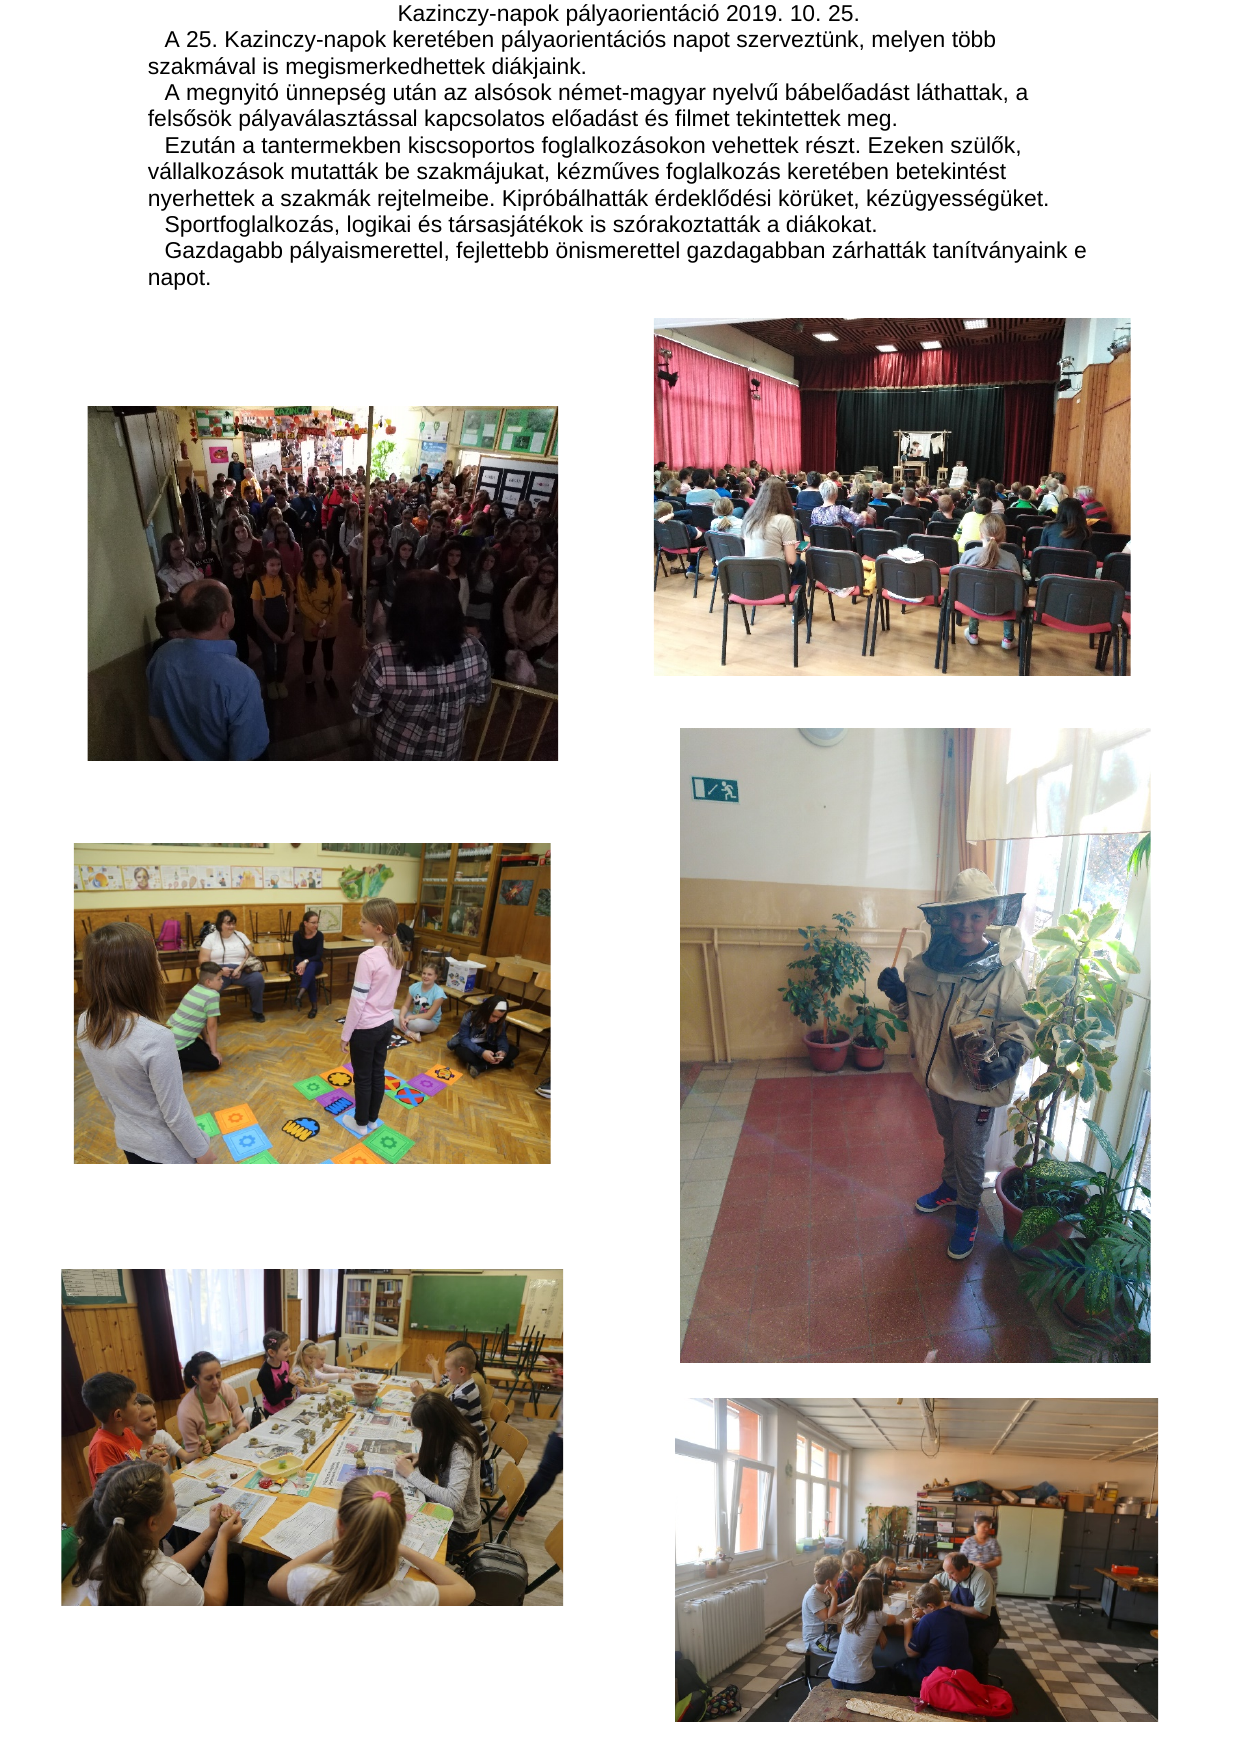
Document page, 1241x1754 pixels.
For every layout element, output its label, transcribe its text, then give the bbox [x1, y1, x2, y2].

text Kazinczy-napok pályaorientáció 2019. 10. 25. [148, 0, 1093, 26]
picture [652, 318, 1131, 674]
picture [86, 406, 558, 760]
text A megnyitó ünnepség után az alsósok német-magyar nyelvű bábelőadást láthattak, a felsősök pályaválasztással kapcsolatos előadást és filmet tekintettek meg. [148, 79, 1093, 132]
picture [673, 1398, 1158, 1721]
text Sportfoglalkozás, logikai és társasjátékok is szórakoztatták a diákokat. [148, 211, 1093, 237]
picture [678, 728, 1151, 1359]
text Gazdagabb pályaismerettel, fejlettebb önismerettel gazdagabban zárhatták tanítványaink e napot. [148, 237, 1093, 290]
text Ezután a tantermekben kiscsoportos foglalkozásokon vehettek részt. Ezeken szülők, vállalkozások mutatták be szakmájukat, kézműves foglalkozás keretében betekintést nyerhettek a szakmák rejtelmeibe. Kipróbálhatták érdeklődési körüket, kézügyességüket. [148, 132, 1093, 211]
text A 25. Kazinczy-napok keretében pályaorientációs napot szerveztünk, melyen több szakmával is megismerkedhettek diákjaink. [148, 26, 1093, 79]
picture [72, 843, 551, 1162]
picture [60, 1269, 564, 1604]
